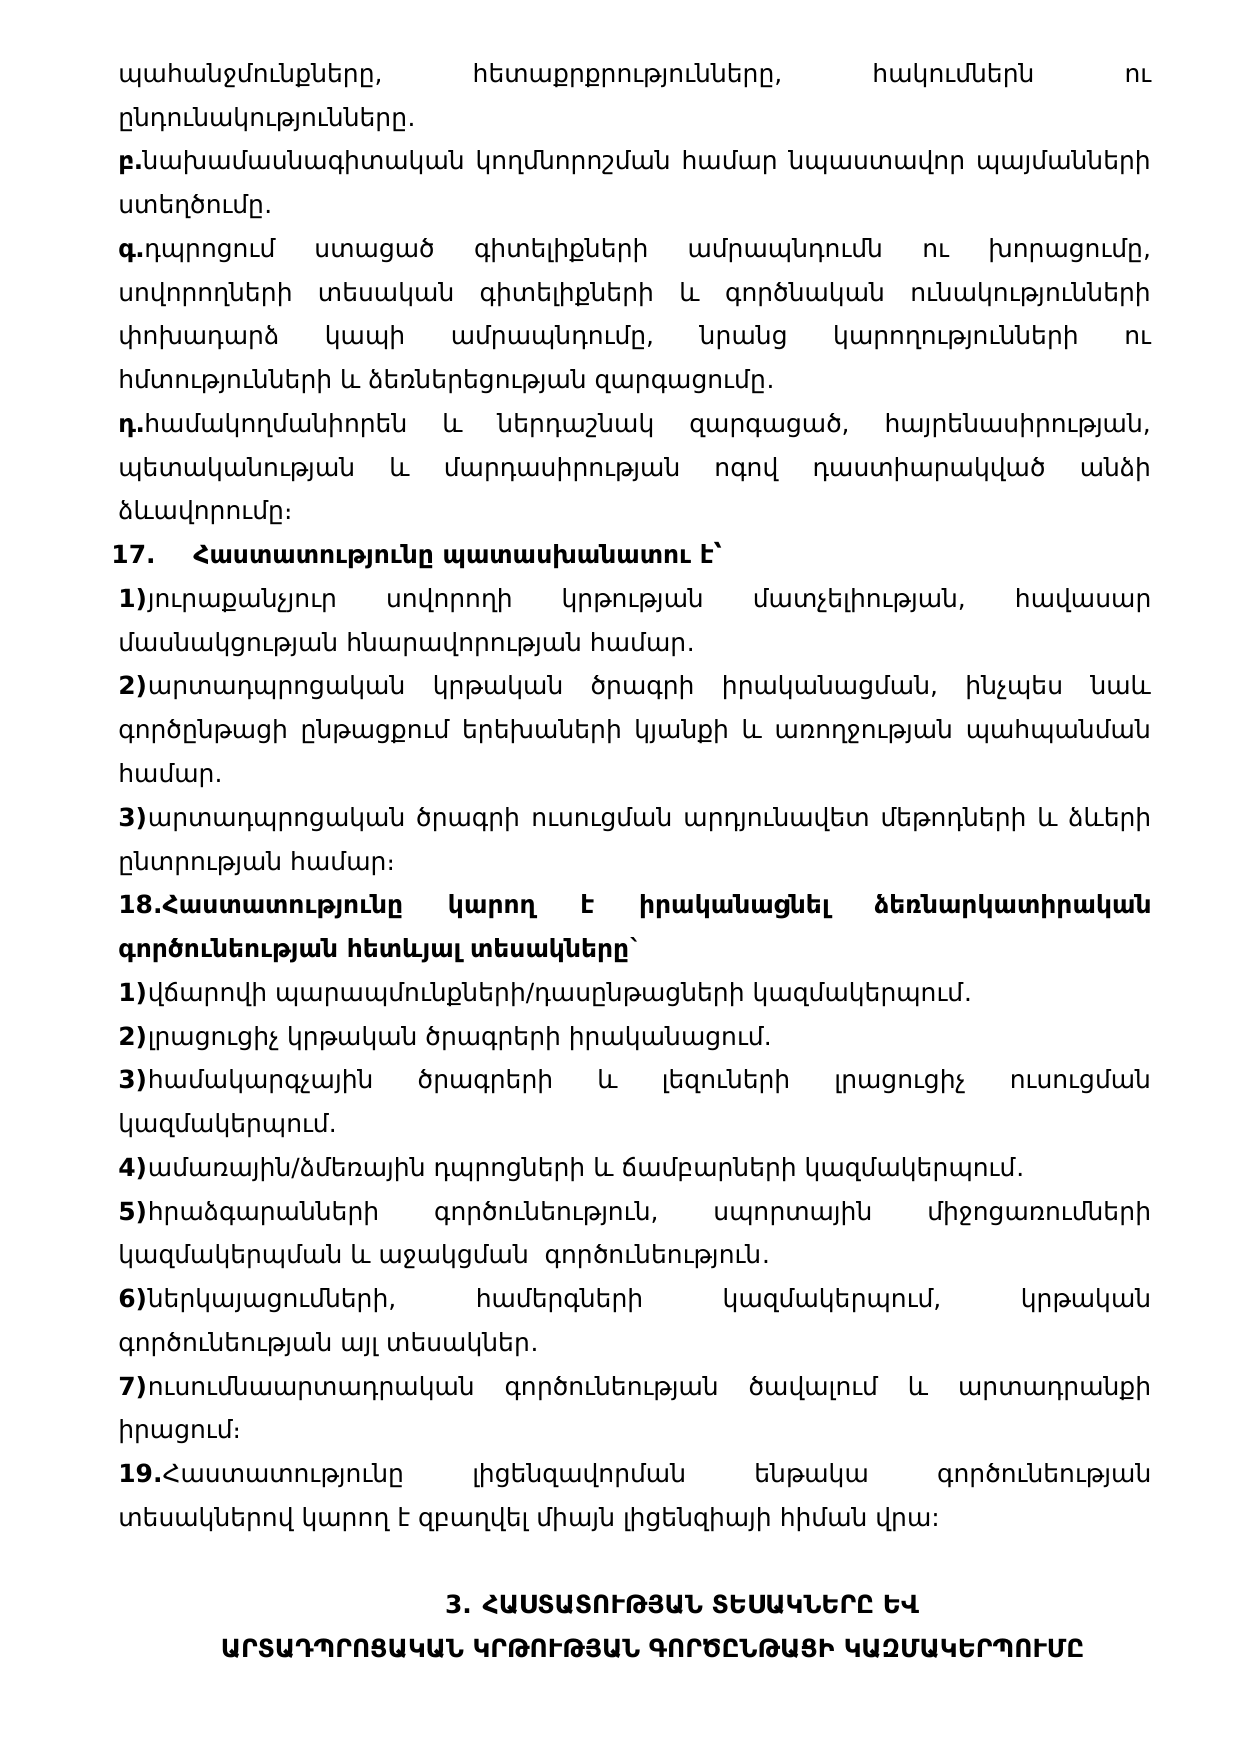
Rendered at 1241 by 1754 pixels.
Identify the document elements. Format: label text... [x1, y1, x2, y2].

text դ․համակողմանիորեն և ներդաշնակ զարգացած, հայրենասիրության, պետականության և մարդասիրության ոգով դաստիարակված անձի ձևավորումը։ [118, 409, 1152, 526]
list վճարովի պարապմունքների/դասընթացների կազմակերպում․ [118, 978, 1152, 1007]
list ներկայացումների, համերգների կազմակերպում, կրթական գործունեության այլ տեսակներ․ [118, 1284, 1152, 1357]
list յուրաքանչյուր սովորողի կրթության մատչելիության, հավասար մասնակցության հնարավորության համար․ [118, 584, 1152, 657]
list համակարգչային ծրագրերի և լեզուների լրացուցիչ ուսուցման կազմակերպում. [118, 1066, 1152, 1138]
list ուսումնաարտադրական գործունեության ծավալում և արտադրանքի իրացում։ [118, 1372, 1152, 1445]
list Հաստատությունը լիցենզավորման ենթակա գործունեության տեսակներով կարող է զբաղվել միայն լիցենզիայի հիման վրա: [118, 1459, 1152, 1532]
text բ․նախամասնագիտական կողմնորոշման համար նպաստավոր պայմանների ստեղծումը․ [118, 147, 1152, 219]
list ամառային/ձմեռային դպրոցների և ճամբարների կազմակերպում․ [118, 1153, 1152, 1182]
list արտադպրոցական ծրագրի ուսուցման արդյունավետ մեթոդների և ձևերի ընտրության համար։ [118, 803, 1152, 876]
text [118, 59, 1152, 132]
list լրացուցիչ կրթական ծրագրերի իրականացում. [118, 1022, 1152, 1051]
list Հաստատությունը պատասխանատու է՝ [111, 540, 1152, 569]
text ԱՐՏԱԴՊՐՈՑԱԿԱՆ ԿՐԹՈՒԹՅԱՆ ԳՈՐԾԸՆԹԱՑԻ ԿԱԶՄԱԿԵՐՊՈՒՄԸ [212, 1634, 1152, 1663]
list ՀԱՍՏԱՏՈՒԹՅԱՆ ՏԵՍԱԿՆԵՐԸ ԵՎ [212, 1591, 1152, 1620]
list Հաստատությունը կարող է իրականացնել ձեռնարկատիրական գործունեության հետևյալ տեսակները` [118, 891, 1152, 963]
list արտադպրոցական կրթական ծրագրի իրականացման, ինչպես նաև գործընթացի ընթացքում երեխաների կյանքի և առողջության պահպանման համար. [118, 672, 1152, 788]
list հրաձգարանների գործունեություն, սպորտային միջոցառումների կազմակերպման և աջակցման գործունեություն․ [118, 1197, 1152, 1270]
text գ․դպրոցում ստացած գիտելիքների ամրապնդումն ու խորացումը, սովորողների տեսական գիտելիքների և գործնական ունակությունների փոխադարձ կապի ամրապնդումը, նրանց կարողությունների ու հմտությունների և ձեռներեցության զարգացումը․ [118, 234, 1152, 394]
